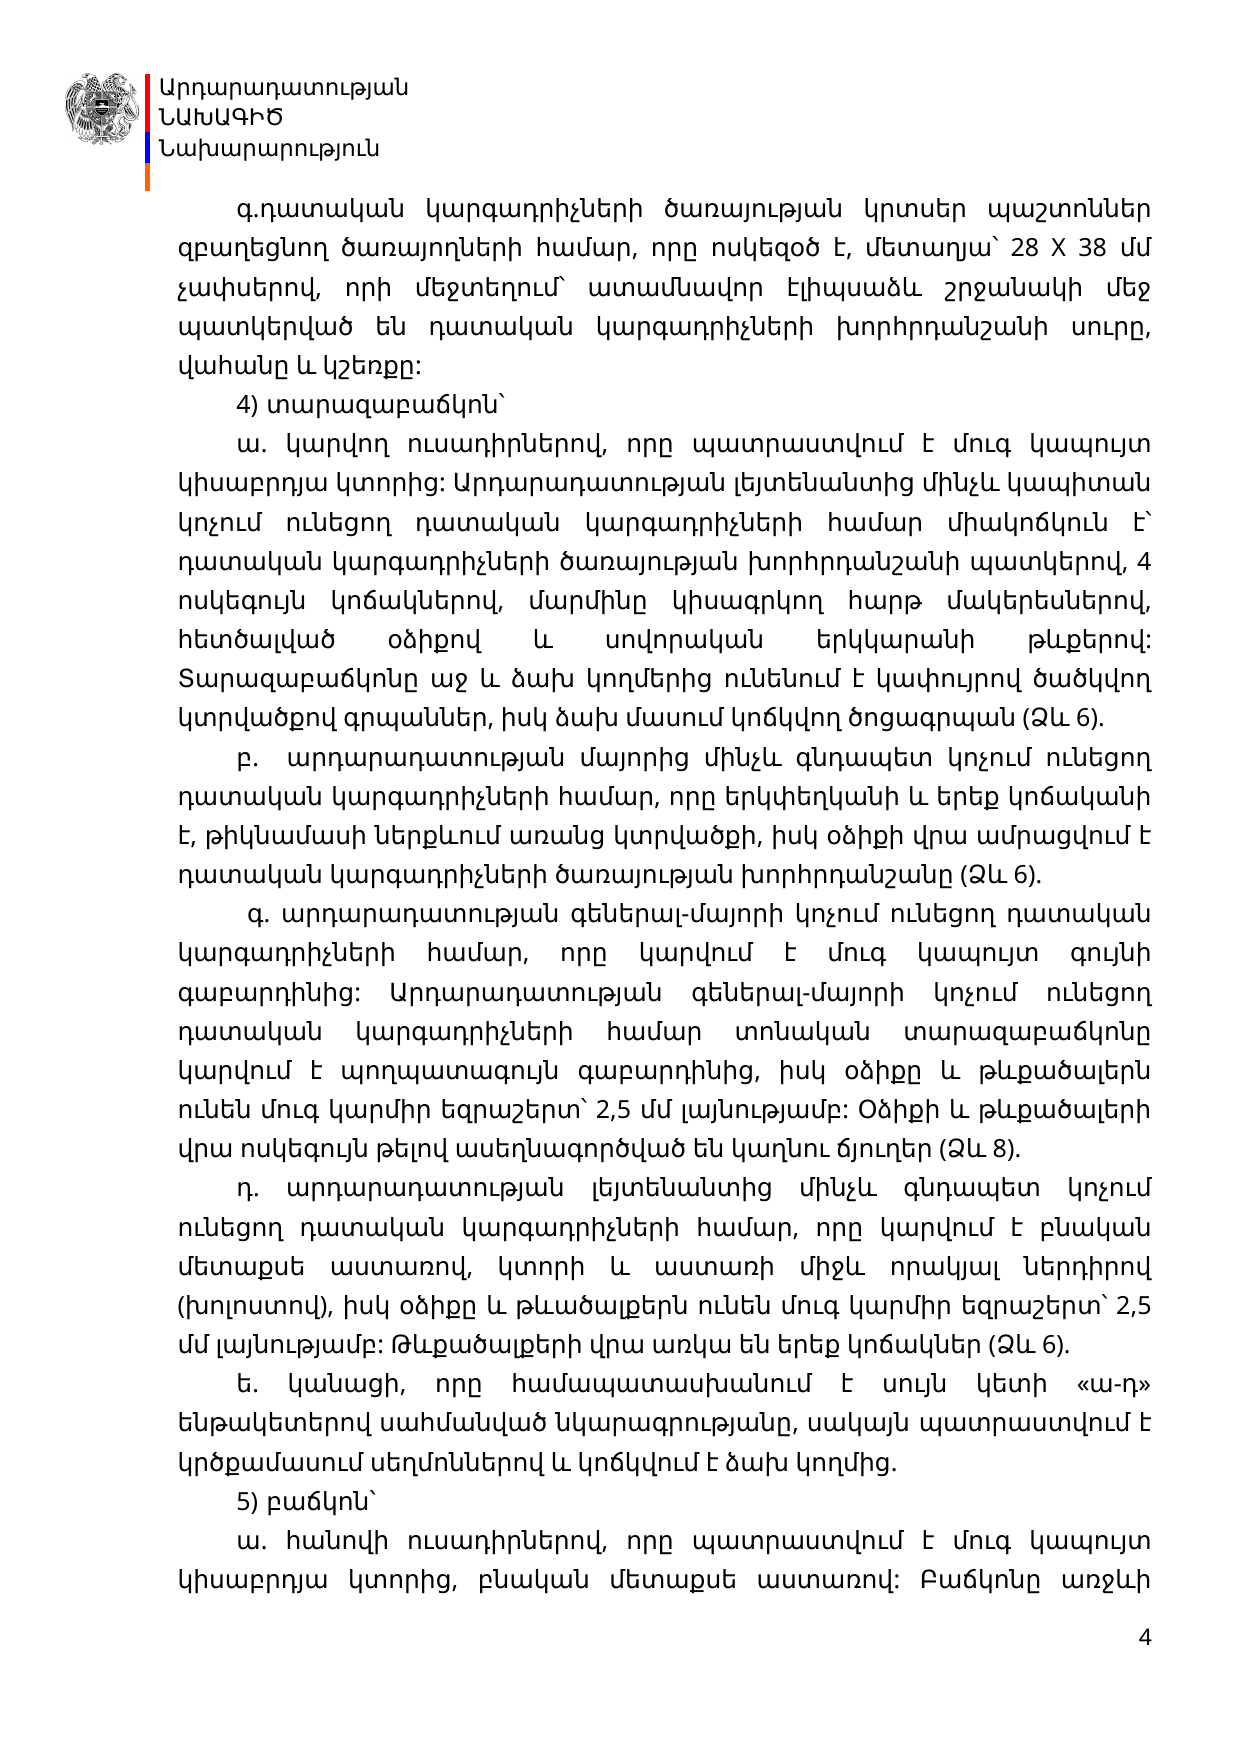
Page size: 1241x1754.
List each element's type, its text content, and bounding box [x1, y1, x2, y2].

text դ. արդարադատության լեյտենանտից մինչև գնդապետ կոչում ունեցող դատական կարգադրիչների համար, որը կարվում է բնական մետաքսե աստառով, կտորի և աստառի միջև որակյալ ներդիրով (խոլոստով), իսկ օձիքը և թևածալքերն ունեն մուգ կարմիր եզրաշերտ՝ 2,5 մմ լայնությամբ: Թևքածալքերի վրա առկա են երեք կոճակներ (Ձև 6). [177, 1170, 1152, 1361]
text ե. կանացի, որը համապատասխանում է սույն կետի «ա-դ» ենթակետերով սահմանված նկարագրությանը, սակայն պատրաստվում է կրծքամասում սեղմոններով և կոճկվում է ձախ կողմից. [177, 1366, 1152, 1478]
text ա. կարվող ուսադիրներով, որը պատրաստվում է մուգ կապույտ կիսաբրդյա կտորից: Արդարադատության լեյտենանտից մինչև կապիտան կոչում ունեցող դատական կարգադրիչների համար միակոճկուն է՝ դատական կարգադրիչների ծառայության խորհրդանշանի պատկերով, 4 ոսկեգույն կոճակներով, մարմինը կիսագրկող հարթ մակերեսներով, հետծալված օձիքով և սովորական երկկարանի թևքերով: Տարազաբաճկոնը աջ և ձախ կողմերից ունենում է կափույրով ծածկվող կտրվածքով գրպաններ, իսկ ձախ մասում կոճկվող ծոցագրպան (Ձև 6). [177, 426, 1152, 734]
list բաճկոն՝ [177, 1483, 1152, 1517]
text գ.դատական կարգադրիչների ծառայության կրտսեր պաշտոններ զբաղեցնող ծառայողների համար, որը ոսկեզօծ է, մետաղյա՝ 28 X 38 մմ չափսերով, որի մեջտեղում՝ ատամնավոր էլիպսաձև շրջանակի մեջ պատկերված են դատական կարգադրիչների խորհրդանշանի սուրը, վահանը և կշեռքը: [177, 191, 1152, 382]
picture [64, 72, 140, 145]
text գ. արդարադատության գեներալ-մայորի կոչում ունեցող դատական կարգադրիչների համար, որը կարվում է մուգ կապույտ գույնի գաբարդինից: Արդարադատության գեներալ-մայորի կոչում ունեցող դատական կարգադրիչների համար տոնական տարազաբաճկոնը կարվում է պողպատագույն գաբարդինից, իսկ օձիքը և թևքածալերն ունեն մուգ կարմիր եզրաշերտ՝ 2,5 մմ լայնությամբ: Օձիքի և թևքածալերի վրա ոսկեգույն թելով ասեղնագործված են կաղնու ճյուղեր (Ձև 8). [177, 896, 1152, 1165]
text բ. արդարադատության մայորից մինչև գնդապետ կոչում ունեցող դատական կարգադրիչների համար, որը երկփեղկանի և երեք կոճականի է, թիկնամասի ներքևում առանց կտրվածքի, իսկ օձիքի վրա ամրացվում է դատական կարգադրիչների ծառայության խորհրդանշանը (Ձև 6). [177, 739, 1152, 891]
list տարազաբաճկոն՝ [177, 387, 1152, 421]
